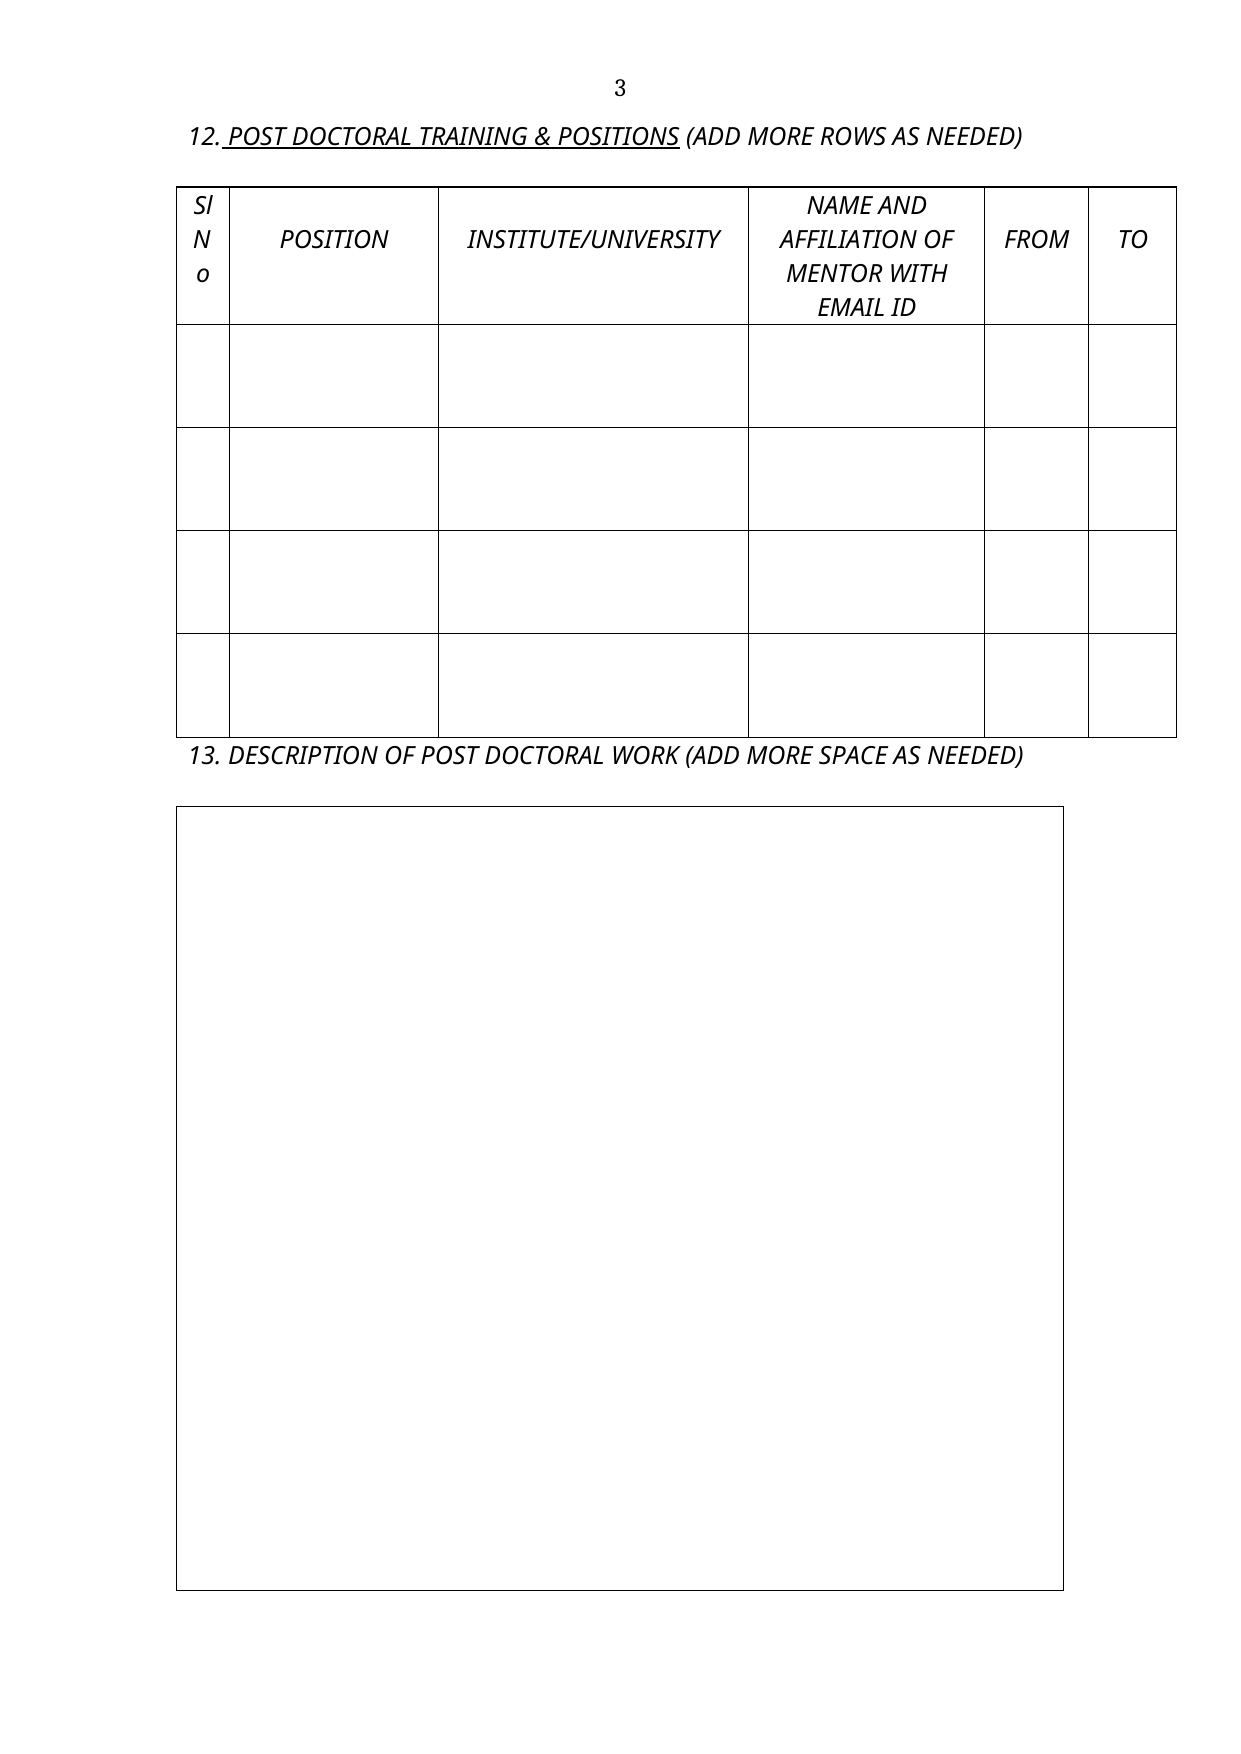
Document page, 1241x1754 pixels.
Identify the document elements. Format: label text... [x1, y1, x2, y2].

text 13. DESCRIPTION OF POST DOCTORAL WORK (ADD MORE SPACE AS NEEDED) [187, 738, 1053, 772]
table_cell [985, 634, 1088, 737]
table_header FROM [985, 188, 1088, 324]
table_cell [230, 531, 438, 633]
table_header [177, 807, 1063, 1590]
table_header NAME AND AFFILIATION OF MENTOR WITH EMAIL ID [749, 188, 984, 324]
table_cell [1089, 428, 1176, 530]
table_cell [230, 325, 438, 427]
table_header Sl No [177, 188, 229, 324]
table_cell [985, 531, 1088, 633]
table_cell [177, 531, 229, 633]
table_cell [230, 428, 438, 530]
table_cell [1089, 634, 1176, 737]
table_header TO [1089, 188, 1176, 324]
table_cell [177, 428, 229, 530]
table_cell [749, 634, 984, 737]
table_cell [1089, 325, 1176, 427]
table_cell [439, 634, 748, 737]
table_header POSITION [230, 188, 438, 324]
table_cell [177, 325, 229, 427]
text 12. POST DOCTORAL TRAINING & POSITIONS (ADD MORE ROWS AS NEEDED) [187, 118, 1053, 152]
table_cell [177, 634, 229, 737]
table_cell [439, 325, 748, 427]
table_cell [985, 325, 1088, 427]
table_cell [985, 428, 1088, 530]
table_cell [749, 325, 984, 427]
table_header INSTITUTE/UNIVERSITY [439, 188, 748, 324]
table_cell [1089, 531, 1176, 633]
table_cell [439, 531, 748, 633]
table_cell [749, 531, 984, 633]
table_cell [230, 634, 438, 737]
table_cell [749, 428, 984, 530]
table_cell [439, 428, 748, 530]
